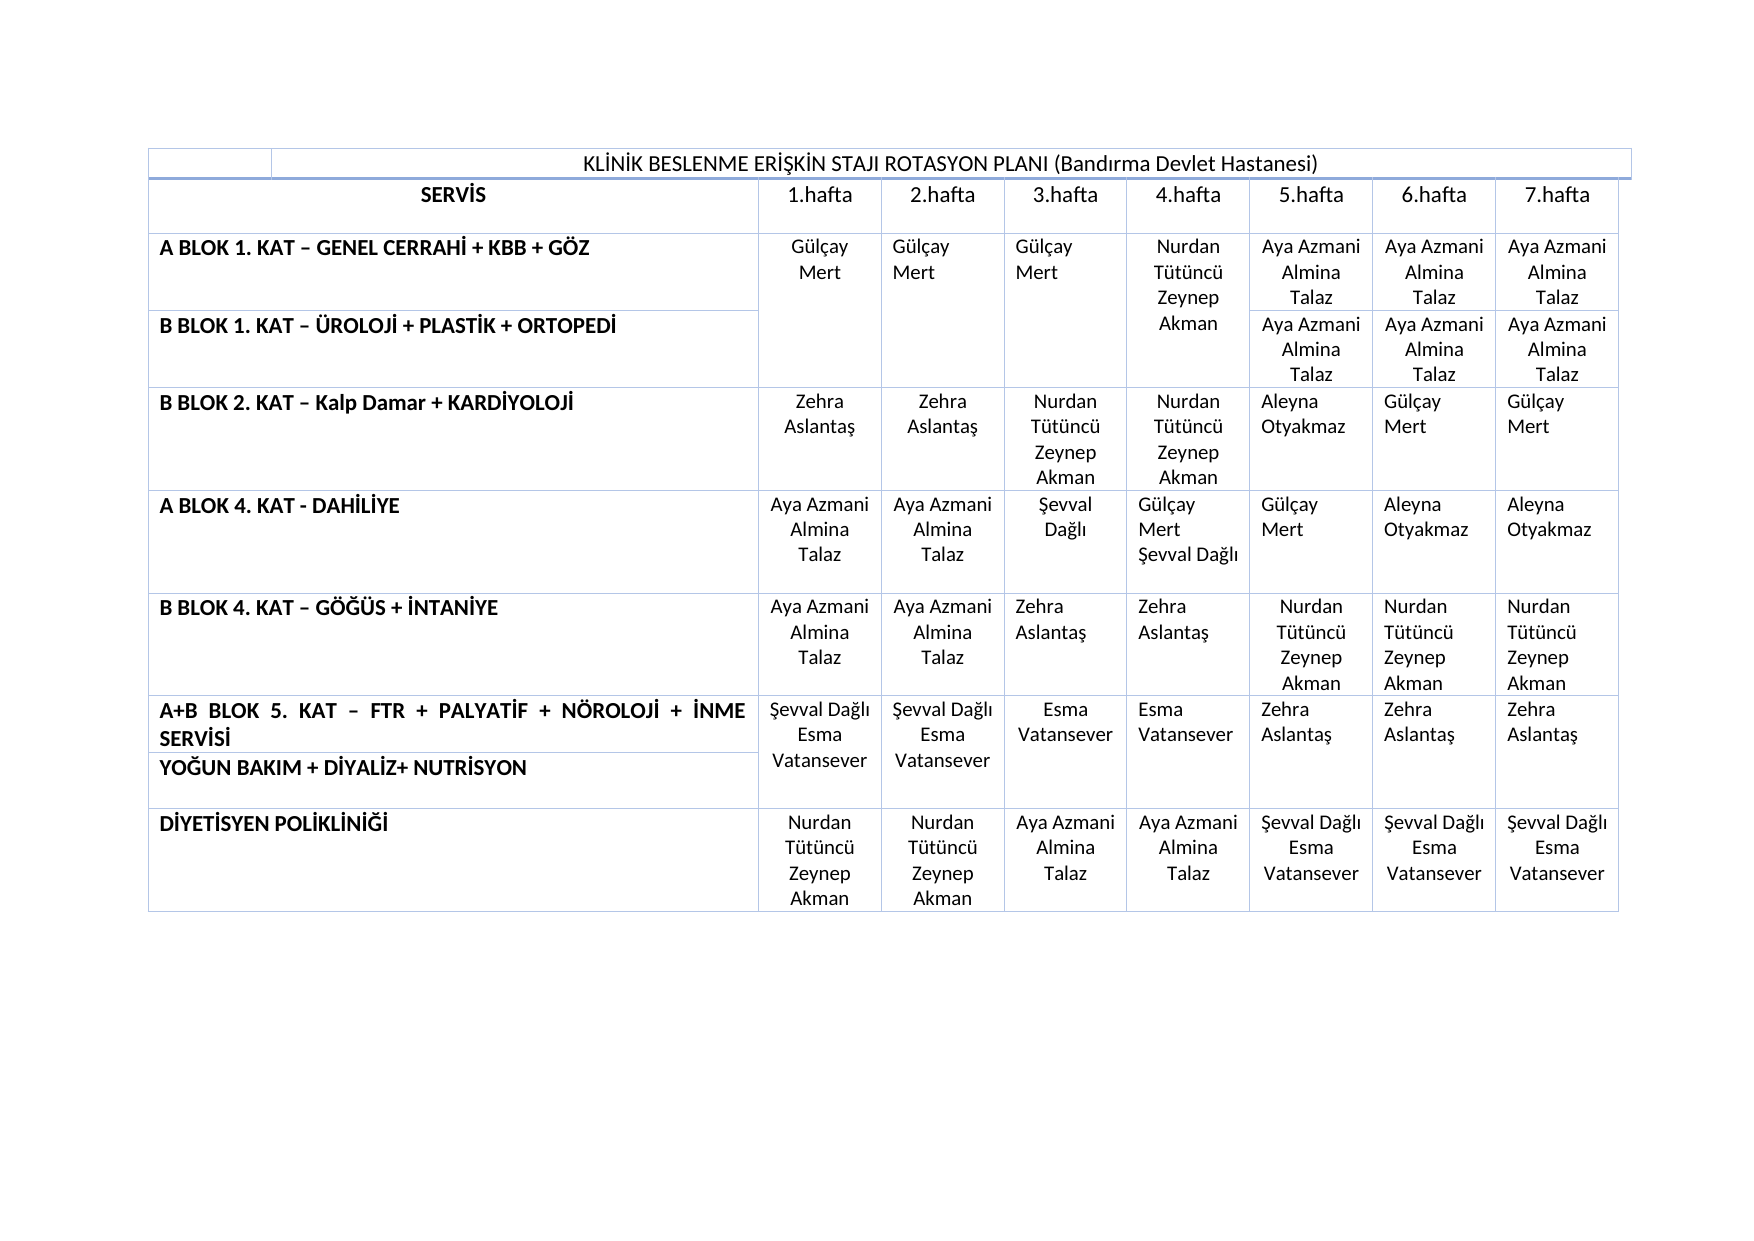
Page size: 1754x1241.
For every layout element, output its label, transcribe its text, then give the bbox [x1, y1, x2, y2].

table_cell B BLOK 4. KAT – GÖĞÜS + İNTANİYE [149, 594, 758, 695]
table_cell Aya Azmani Almina Talaz [759, 594, 881, 695]
table_cell B BLOK 2. KAT – Kalp Damar + KARDİYOLOJİ [149, 388, 758, 490]
table_cell 7.hafta [1496, 180, 1618, 232]
table_cell Aya Azmani Almina Talaz [882, 594, 1004, 695]
table_cell Şevval Dağlı Esma Vatansever [1373, 809, 1495, 911]
table_cell Aya Azmani Almina Talaz [1250, 234, 1372, 310]
table_cell 3.hafta [1005, 180, 1126, 232]
table_cell Esma Vatansever [1127, 696, 1249, 808]
table_cell Aleyna Otyakmaz [1250, 388, 1372, 490]
table_cell Gülçay Mert [882, 234, 1004, 387]
table_cell Gülçay Mert [1250, 491, 1372, 592]
table_cell B BLOK 1. KAT – ÜROLOJİ + PLASTİK + ORTOPEDİ [149, 311, 758, 387]
table_cell A BLOK 4. KAT - DAHİLİYE [149, 491, 758, 592]
table_cell Nurdan Tütüncü Zeynep Akman [1373, 594, 1495, 695]
table_cell Gülçay Mert [759, 234, 881, 387]
table_cell Şevval Dağlı Esma Vatansever [1250, 809, 1372, 911]
table_cell A+B BLOK 5. KAT – FTR + PALYATİF + NÖROLOJİ + İNME SERVİSİ [149, 696, 758, 752]
table_cell Aya Azmani Almina Talaz [1005, 809, 1126, 911]
table_cell Zehra Aslantaş [1005, 594, 1126, 695]
table_cell Nurdan Tütüncü Zeynep Akman [1005, 388, 1126, 490]
table_cell Zehra Aslantaş [1127, 594, 1249, 695]
table_cell Esma Vatansever [1005, 696, 1126, 808]
table_cell Gülçay Mert [1005, 234, 1126, 387]
table_cell Aya Azmani Almina Talaz [1496, 311, 1618, 387]
table_cell Şevval Dağlı [1005, 491, 1126, 592]
table_cell YOĞUN BAKIM + DİYALİZ+ NUTRİSYON [149, 753, 758, 808]
table_cell Aya Azmani Almina Talaz [759, 491, 881, 592]
table_cell Zehra Aslantaş [1496, 696, 1618, 808]
table_cell 1.hafta [759, 180, 881, 232]
table_cell Gülçay Mert [1373, 388, 1495, 490]
table_cell Şevval Dağlı Esma Vatansever [882, 696, 1004, 808]
table_header [149, 149, 271, 177]
table_cell Aya Azmani Almina Talaz [1373, 234, 1495, 310]
table_cell Aleyna Otyakmaz [1373, 491, 1495, 592]
table_cell A BLOK 1. KAT – GENEL CERRAHİ + KBB + GÖZ [149, 234, 758, 310]
table_cell 4.hafta [1127, 180, 1249, 232]
table_cell Şevval Dağlı Esma Vatansever [1496, 809, 1618, 911]
table_cell Zehra Aslantaş [1250, 696, 1372, 808]
table_cell Zehra Aslantaş [1373, 696, 1495, 808]
table_cell Gülçay Mert Şevval Dağlı [1127, 491, 1249, 592]
table_cell Aya Azmani Almina Talaz [882, 491, 1004, 592]
table_cell Zehra Aslantaş [882, 388, 1004, 490]
table_header KLİNİK BESLENME ERİŞKİN STAJI ROTASYON PLANI (Bandırma Devlet Hastanesi) [272, 149, 1631, 177]
table_cell Aya Azmani Almina Talaz [1496, 234, 1618, 310]
table_cell 5.hafta [1250, 180, 1372, 232]
table_cell Nurdan Tütüncü Zeynep Akman [1496, 594, 1618, 695]
table_cell DİYETİSYEN POLİKLİNİĞİ [149, 809, 758, 911]
table_cell Nurdan Tütüncü Zeynep Akman [1127, 388, 1249, 490]
table_cell Nurdan Tütüncü Zeynep Akman [1250, 594, 1372, 695]
table_cell Nurdan Tütüncü Zeynep Akman [759, 809, 881, 911]
table_cell Nurdan Tütüncü Zeynep Akman [1127, 234, 1249, 387]
table_cell Gülçay Mert [1496, 388, 1618, 490]
table_cell Zehra Aslantaş [759, 388, 881, 490]
table_cell SERVİS [149, 180, 758, 232]
table_cell 2.hafta [882, 180, 1004, 232]
table_cell Aya Azmani Almina Talaz [1250, 311, 1372, 387]
table_cell Nurdan Tütüncü Zeynep Akman [882, 809, 1004, 911]
table_cell Aya Azmani Almina Talaz [1127, 809, 1249, 911]
table_cell 6.hafta [1373, 180, 1495, 232]
table_cell Aleyna Otyakmaz [1496, 491, 1618, 592]
table_cell Şevval Dağlı Esma Vatansever [759, 696, 881, 808]
table_cell Aya Azmani Almina Talaz [1373, 311, 1495, 387]
